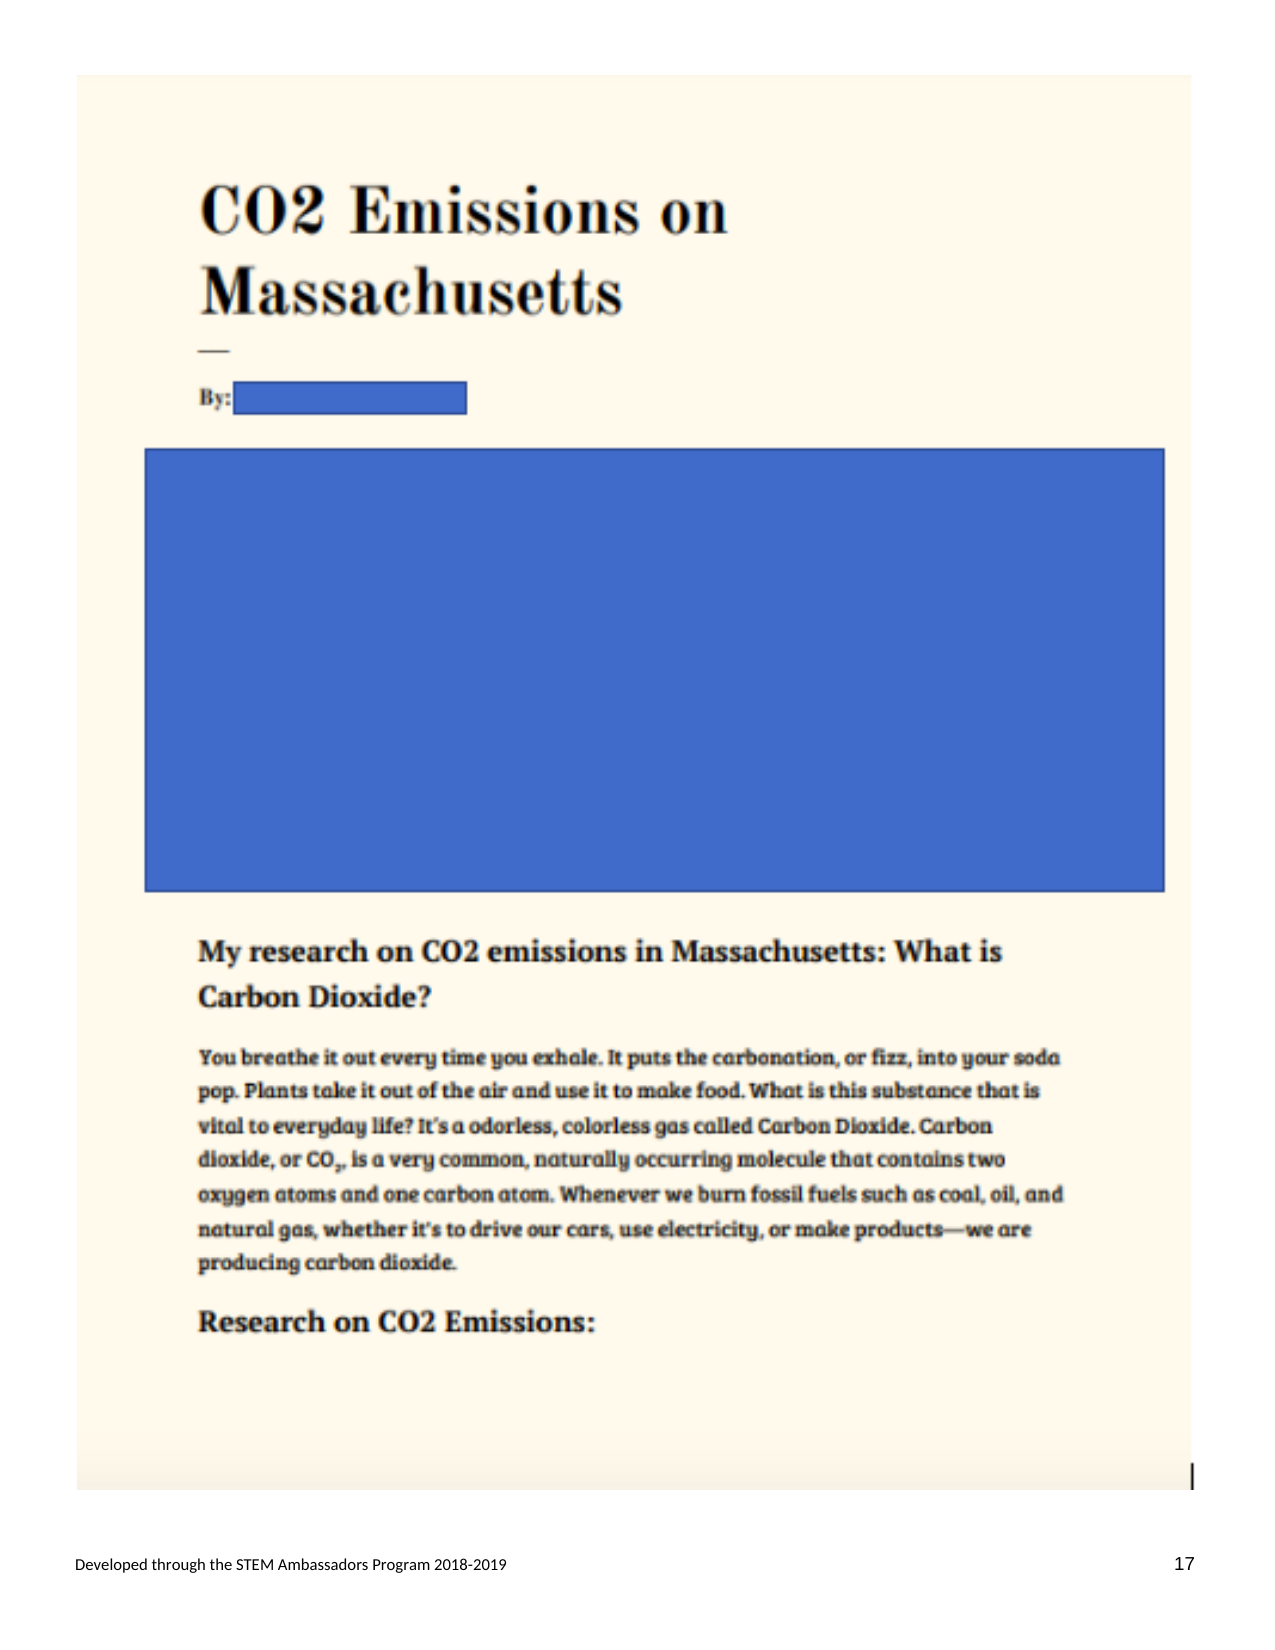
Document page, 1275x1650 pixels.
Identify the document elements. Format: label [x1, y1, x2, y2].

picture [76, 75, 1199, 1490]
